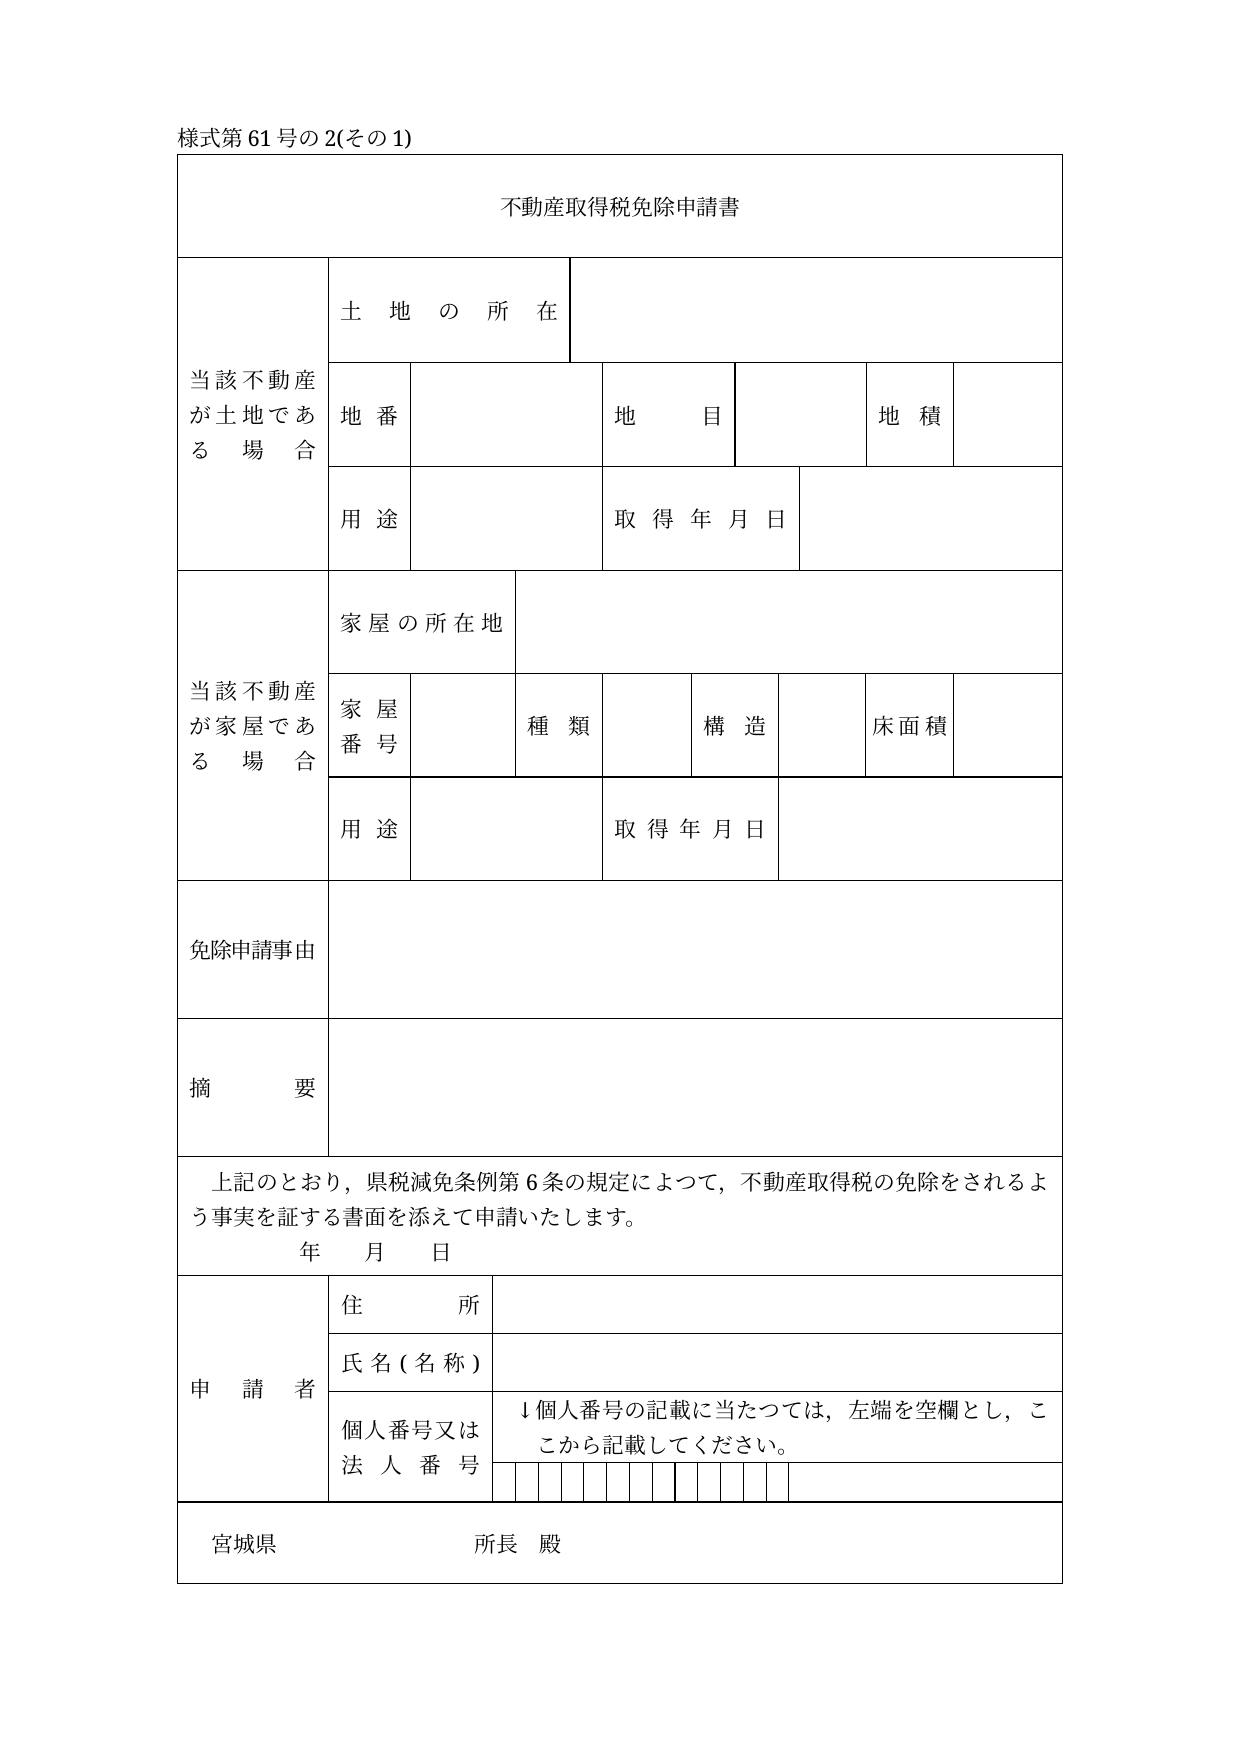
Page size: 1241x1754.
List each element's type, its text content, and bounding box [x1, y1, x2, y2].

table_cell [411, 467, 602, 569]
table_cell 種類 [516, 674, 602, 776]
table_cell [571, 258, 1062, 362]
table_cell 家屋番号 [329, 674, 410, 776]
table_cell 構造 [692, 674, 778, 776]
table_cell [954, 674, 1062, 776]
table_cell [603, 674, 691, 776]
table_cell 宮城県 所長 殿 [178, 1503, 1062, 1583]
table_cell [411, 674, 515, 776]
table_cell [721, 1463, 743, 1501]
table_cell 氏名(名称) [329, 1334, 492, 1391]
table_cell [800, 467, 1062, 569]
table_cell [736, 363, 866, 466]
table_cell 摘要 [178, 1019, 328, 1156]
table_cell 地目 [603, 363, 734, 466]
table_cell [698, 1463, 720, 1501]
table_cell [329, 1019, 1062, 1156]
table_cell [411, 363, 602, 466]
table_cell 地積 [867, 363, 953, 466]
table_cell [744, 1463, 766, 1501]
table_cell 住所 [329, 1276, 492, 1333]
table_cell [789, 1463, 1062, 1501]
table_cell [630, 1463, 652, 1501]
table_cell 床面積 [866, 674, 953, 776]
table_cell 申請者 [178, 1276, 328, 1501]
table_cell 上記のとおり，県税減免条例第6条の規定によつて，不動産取得税の免除をされるよう事実を証する書面を添えて申請いたします。 年 月 日 [178, 1157, 1062, 1275]
table_cell [411, 778, 602, 879]
table_cell [493, 1392, 515, 1462]
table_cell 当該不動産が家屋である場合 [178, 571, 328, 879]
table_cell [493, 1334, 1062, 1391]
table_cell [516, 1463, 538, 1501]
table_cell [779, 674, 865, 776]
table_cell [493, 1276, 1062, 1333]
table_cell 免除申請事由 [178, 881, 328, 1018]
table_cell [676, 1463, 697, 1501]
table_cell [516, 571, 1062, 673]
table_cell 取得年月日 [603, 778, 778, 879]
table_cell ↓個人番号の記載に当たつては，左端を空欄とし，ここから記載してください。 [515, 1392, 1062, 1462]
table_cell [562, 1463, 583, 1501]
table_cell [779, 778, 1062, 879]
table_cell [767, 1463, 788, 1501]
table_cell [329, 881, 1062, 1018]
table_cell 取得年月日 [603, 467, 799, 569]
table_header 不動産取得税免除申請書 [178, 155, 1062, 257]
text 様式第61号の2(その1) [177, 119, 1063, 154]
table_cell 当該不動産が土地である場合 [178, 258, 328, 569]
table_cell [584, 1463, 606, 1501]
table_cell 個人番号又は法人番号 [329, 1392, 492, 1501]
table_cell 家屋の所在地 [329, 571, 515, 673]
table_cell 地番 [329, 363, 410, 466]
table_cell 用途 [329, 467, 410, 569]
table_cell [954, 363, 1062, 466]
table_cell 土地の所在 [329, 258, 569, 362]
table_cell 用途 [329, 778, 410, 879]
table_cell [653, 1463, 674, 1501]
table_cell [539, 1463, 561, 1501]
table_cell [607, 1463, 629, 1501]
table_cell [493, 1463, 515, 1501]
